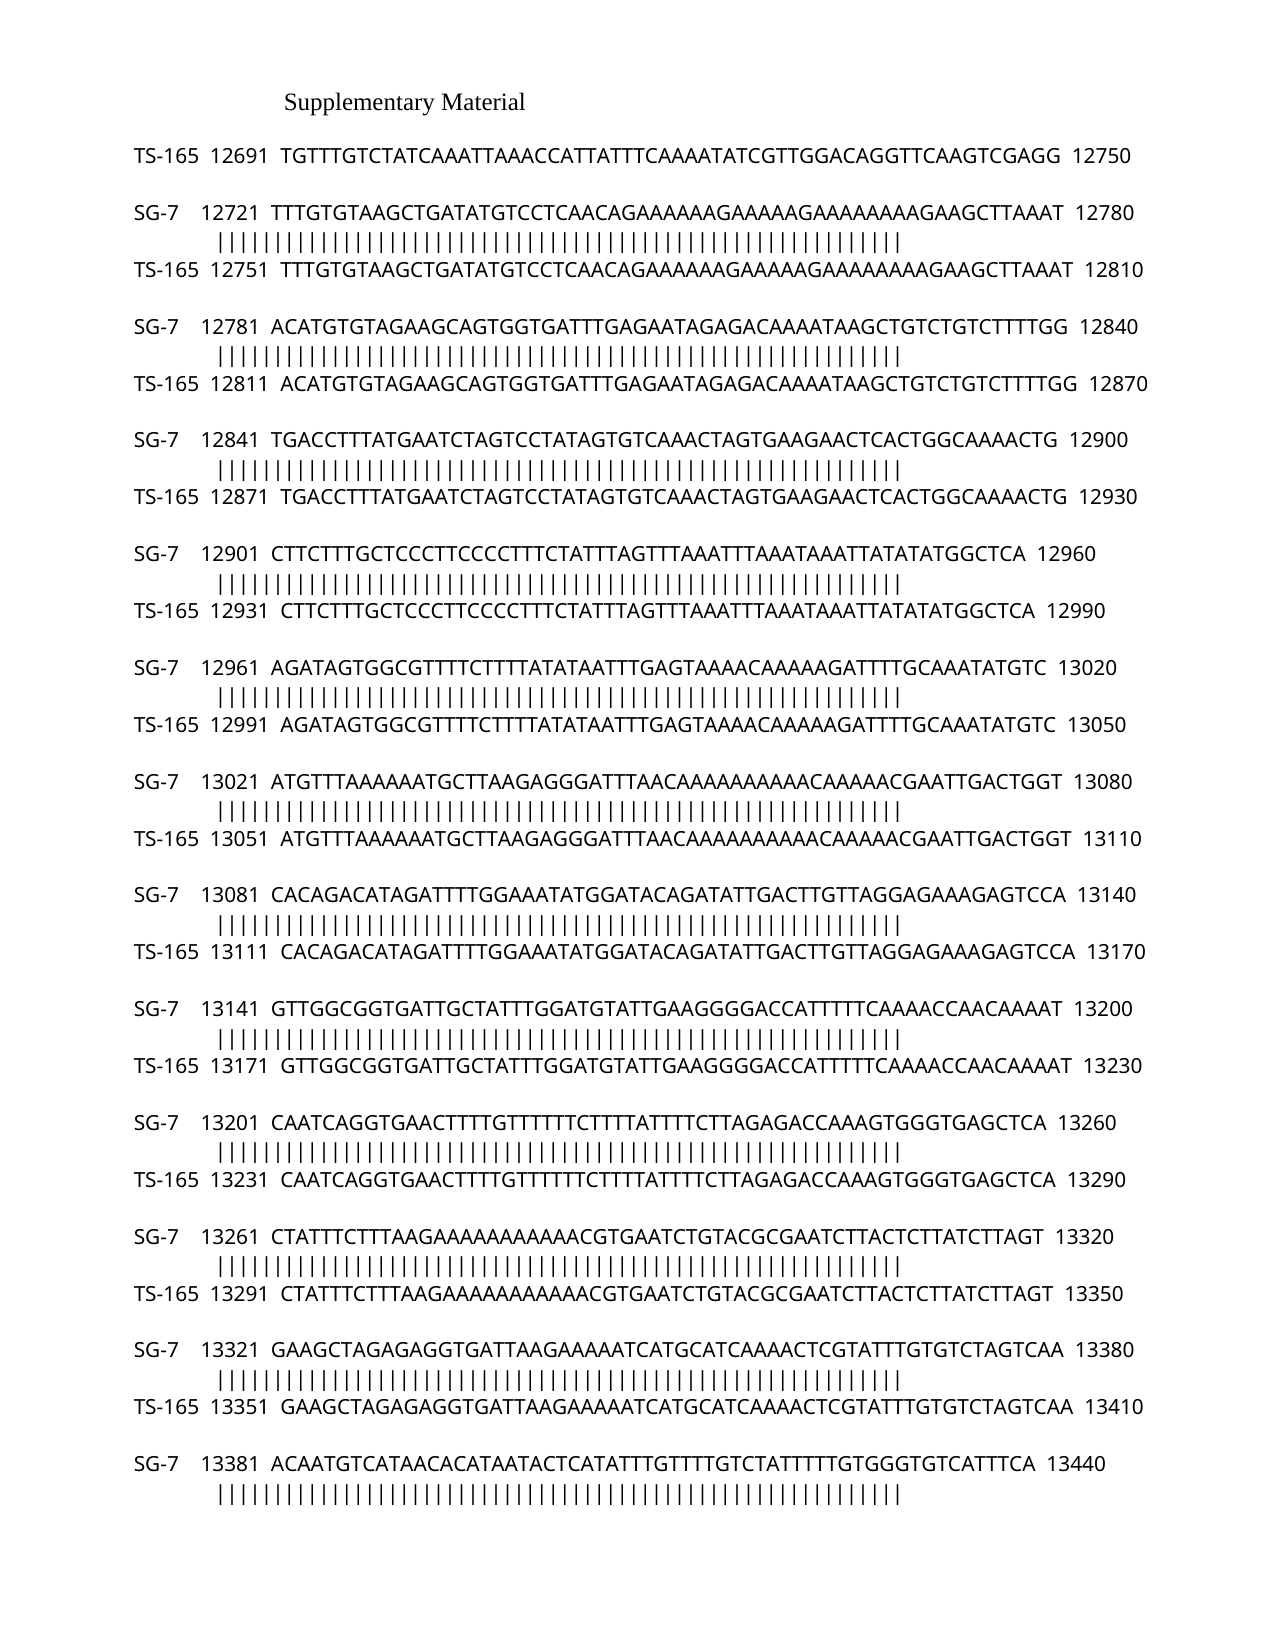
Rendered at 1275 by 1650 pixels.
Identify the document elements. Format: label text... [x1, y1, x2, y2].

text SG-7 12721 TTTGTGTAAGCTGATATGTCCTCAACAGaaaaaagaaaaagaaaaaaaaGAAGCTTAAAT 12780 [133, 198, 1152, 227]
text |||||||||||||||||||||||||||||||||||||||||||||||||||||||||||| [133, 568, 1152, 596]
text TS-165 12871 TGACCTTTATGAATCTAGTCCTATAGTGTCAAACTAGTGAAGAACTCACTGGCAAAACTG 12930 [133, 482, 1152, 511]
text TS-165 12931 CTTCTTTGCTCCCTTCCCCTTTCTATTTAGTTTAAATTTAAATAAATTATATATGGCTCA 12990 [133, 596, 1152, 625]
text |||||||||||||||||||||||||||||||||||||||||||||||||||||||||||| [133, 227, 1152, 255]
text |||||||||||||||||||||||||||||||||||||||||||||||||||||||||||| [133, 909, 1152, 937]
text |||||||||||||||||||||||||||||||||||||||||||||||||||||||||||| [133, 1478, 1152, 1506]
text SG-7 12961 AGATAGTGGCGTTTTCTTTTATATAATTTGAGTAAAACAAAAAGATTTTGCAAATATGTC 13020 [133, 653, 1152, 682]
text |||||||||||||||||||||||||||||||||||||||||||||||||||||||||||| [133, 1250, 1152, 1279]
text |||||||||||||||||||||||||||||||||||||||||||||||||||||||||||| [133, 1364, 1152, 1392]
text TS-165 12751 TTTGTGTAAGCTGATATGTCCTCAACAGAAAAAAGAAAAAGAAAAAAAAGAAGCTTAAAT 12810 [133, 255, 1152, 283]
text TS-165 13231 CAATCAGGTGAACTTTTGTTTTTTCTTTTATTTTCTTAGAGACCAAAGTGGGTGAGCTCA 13290 [133, 1165, 1152, 1193]
text TS-165 13051 ATGTTTAAAAAATGCTTAAGAGGGATTTAACAAAAAAAAAACAAAAACGAATTGACTGGT 13110 [133, 824, 1152, 852]
text SG-7 13081 CACAGACATAGATTTTGGAAATATGGATACAGATATTGACTTGTTAGGAGAAAGAGTCCA 13140 [133, 881, 1152, 909]
text SG-7 12841 TGACCTTTATGAATCTAGTCCTATAGTGTCAAACTAGTGAAGAACTCACTGGCAAAACTG 12900 [133, 426, 1152, 454]
text SG-7 13141 GTTGGCGGTGATTGCTATTTGGATGTATTGAAGGGGACCATTTTTCAAAACCAACAAAAT 13200 [133, 994, 1152, 1023]
text TS-165 13111 CACAGACATAGATTTTGGAAATATGGATACAGATATTGACTTGTTAGGAGAAAGAGTCCA 13170 [133, 937, 1152, 966]
text SG-7 12901 CTTCTTTGCTCCCTTCCCCTTTCTATTTAGTTTAAATTTAAATAAATTATATATGGCTCA 12960 [133, 539, 1152, 568]
text TS-165 13171 GTTGGCGGTGATTGCTATTTGGATGTATTGAAGGGGACCATTTTTCAAAACCAACAAAAT 13230 [133, 1051, 1152, 1080]
text SG-7 13201 CAATCAGGTGAACttttgttttttcttttattttCTTAGAGACCAAAGTGGGTGAGCTCA 13260 [133, 1108, 1152, 1137]
text TS-165 13351 GAAGCTAGAGAGGTGATTAAGAAAAATCATGCATCAAAACTCGTATTTGTGTCTAGTCAA 13410 [133, 1392, 1152, 1421]
text TS-165 12811 ACATGTGTAGAAGCAGTGGTGATTTGAGAATAGAGACAAAATAAGCTGTCTGTCTTTTGG 12870 [133, 369, 1152, 397]
text SG-7 13021 ATGTTTAAAAAATGCTTAAGAGGGATTTAACaaaaaaaaaacaaaaaCGAATTGACTGGT 13080 [133, 767, 1152, 795]
text |||||||||||||||||||||||||||||||||||||||||||||||||||||||||||| [133, 454, 1152, 482]
text TS-165 12991 AGATAGTGGCGTTTTCTTTTATATAATTTGAGTAAAACAAAAAGATTTTGCAAATATGTC 13050 [133, 710, 1152, 738]
text SG-7 13321 GAAGCTAGAGAGGTGATTAAGAAAAATCATGCATCAAAACTCGTATTTGTGTCTAGTCAA 13380 [133, 1336, 1152, 1364]
text SG-7 12781 ACATGTGTAGAAGCAGTGGTGATTTGAGAATAGAGACAAAATAAGCTGTCTGTCTTTTGG 12840 [133, 312, 1152, 340]
text TS-165 12691 TGTTTGTCTATCAAATTAAACCATTATTTCAAAATATCGTTGGACAGGTTCAAGTCGAGG 12750 [133, 141, 1152, 170]
text TS-165 13291 CTATTTCTTTAAGAAAAAAAAAAACGTGAATCTGTACGCGAATCTTACTCTTATCTTAGT 13350 [133, 1279, 1152, 1307]
text SG-7 13261 CTATTTCTTTAAGaaaaaaaaaaaCGTGAATCTGTACGCGAATCTTACTCTTATCTTAGT 13320 [133, 1222, 1152, 1250]
text |||||||||||||||||||||||||||||||||||||||||||||||||||||||||||| [133, 795, 1152, 824]
text |||||||||||||||||||||||||||||||||||||||||||||||||||||||||||| [133, 682, 1152, 710]
text |||||||||||||||||||||||||||||||||||||||||||||||||||||||||||| [133, 340, 1152, 369]
text |||||||||||||||||||||||||||||||||||||||||||||||||||||||||||| [133, 1023, 1152, 1051]
text SG-7 13381 ACAATGTCATAACACATAATACTCATATTTGTTTTGTCTATTTTTGTGGGTGTCATTTCA 13440 [133, 1449, 1152, 1478]
text |||||||||||||||||||||||||||||||||||||||||||||||||||||||||||| [133, 1137, 1152, 1165]
